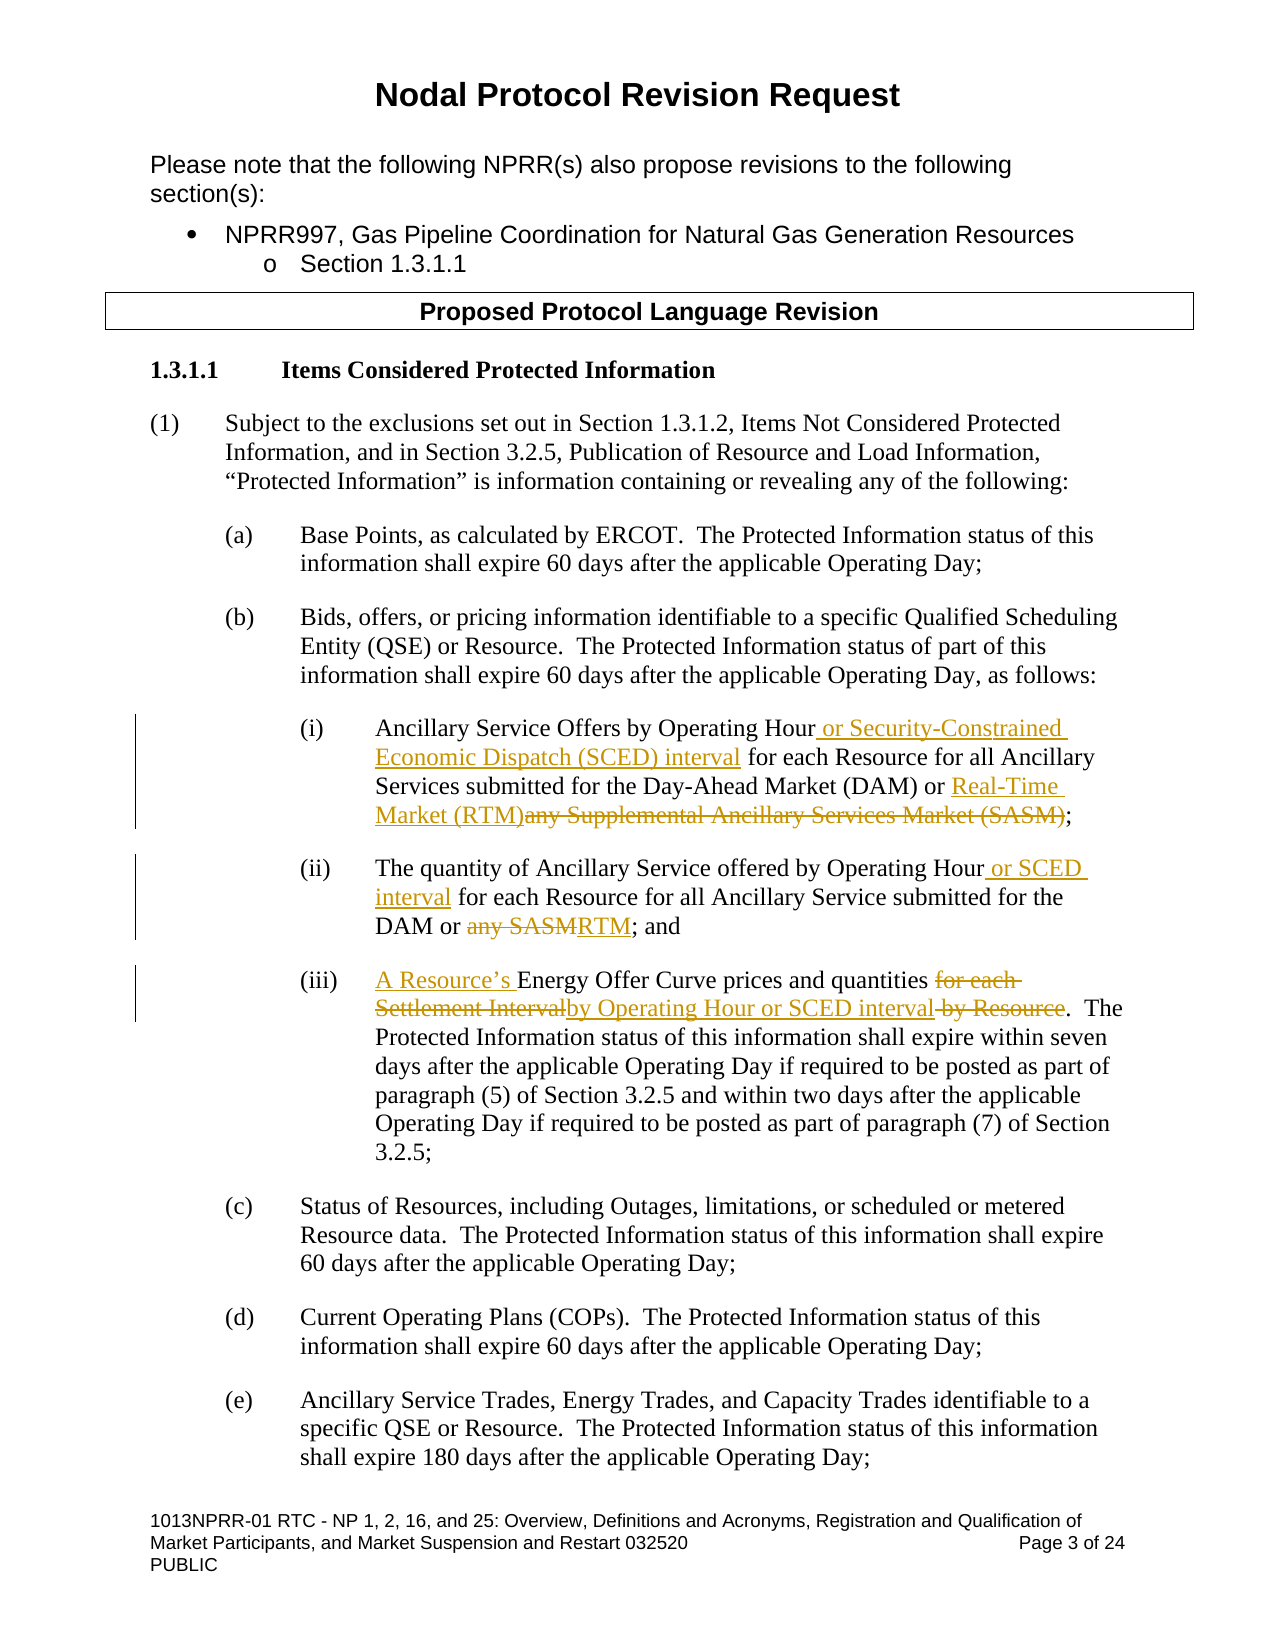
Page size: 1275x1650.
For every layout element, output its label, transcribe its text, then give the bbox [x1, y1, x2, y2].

text Please note that the following NPRR(s) also propose revisions to the following section(s): [150, 150, 1125, 207]
text (a) Base Points, as calculated by ERCOT. The Protected Information status of this information shall expire 60 days after the applicable Operating Day; [225, 520, 1125, 577]
text (i) Ancillary Service Offers by Operating Hour for each Resource for all Ancillary Services submitted for the Day-Ahead Market (DAM) or ; [300, 713, 1125, 828]
text (e) Ancillary Service Trades, Energy Trades, and Capacity Trades identifiable to a specific QSE or Resource. The Protected Information status of this information shall expire 180 days after the applicable Operating Day; [225, 1385, 1125, 1471]
text (b) Bids, offers, or pricing information identifiable to a specific Qualified Scheduling Entity (QSE) or Resource. The Protected Information status of part of this information shall expire 60 days after the applicable Operating Day, as follows: [225, 602, 1125, 688]
text 1.3.1.1 Items Considered Protected Information [150, 355, 1125, 383]
list Section 1.3.1.1 [262, 249, 1125, 280]
table_header Proposed Protocol Language Revision [106, 293, 1193, 329]
text (d) Current Operating Plans (COPs). The Protected Information status of this information shall expire 60 days after the applicable Operating Day; [225, 1302, 1125, 1360]
text (1) Subject to the exclusions set out in Section 1.3.1.2, Items Not Considered Protected Information, and in Section 3.2.5, Publication of Resource and Load Information, “Protected Information” is information containing or revealing any of the following: [150, 408, 1125, 495]
text (iii) Energy Offer Curve prices and quantities . The Protected Information status of this information shall expire within seven days after the applicable Operating Day if required to be posted as part of paragraph (5) of Section 3.2.5 and within two days after the applicable Operating Day if required to be posted as part of paragraph (7) of Section 3.2.5; [300, 965, 1125, 1166]
text (ii) The quantity of Ancillary Service offered by Operating Hour for each Resource for all Ancillary Service submitted for the DAM or ; and [300, 853, 1125, 940]
text (c) Status of Resources, including Outages, limitations, or scheduled or metered Resource data. The Protected Information status of this information shall expire 60 days after the applicable Operating Day; [225, 1191, 1125, 1277]
list NPRR997, Gas Pipeline Coordination for Natural Gas Generation Resources [187, 220, 1125, 249]
